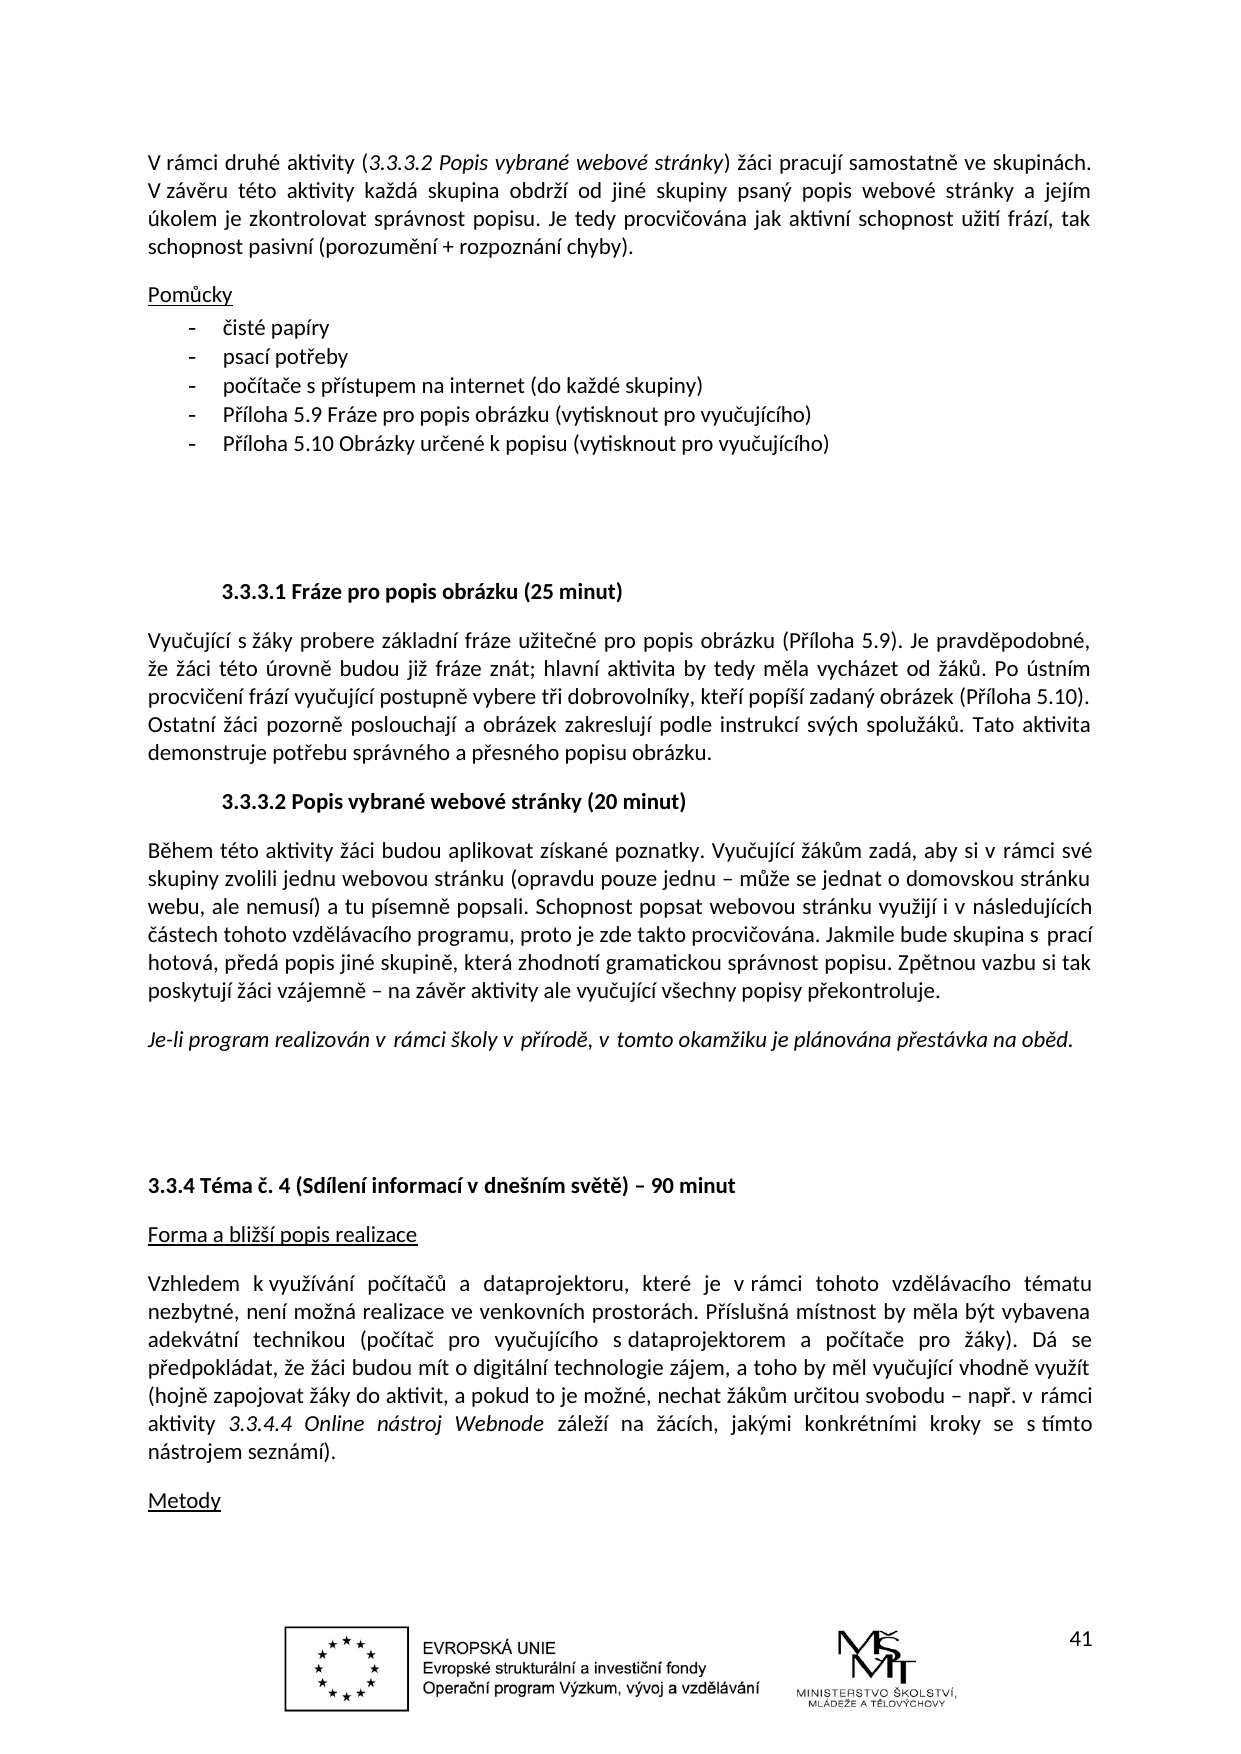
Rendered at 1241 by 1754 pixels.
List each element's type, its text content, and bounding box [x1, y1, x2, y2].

list Příloha 5.10 Obrázky určené k popisu (vytisknout pro vyučujícího) [185, 429, 1092, 459]
text Forma a bližší popis realizace [148, 1220, 1092, 1248]
list počítače s přístupem na internet (do každé skupiny) [185, 371, 1092, 400]
list čisté papíry [185, 313, 1092, 342]
text Pomůcky [148, 281, 1092, 309]
picture [242, 1584, 998, 1753]
text 3.3.3.2 Popis vybrané webové stránky (20 minut) [148, 787, 1092, 815]
text Vzhledem k využívání počítačů a dataprojektoru, které je v rámci tohoto vzdělávacího tématu nezbytné, není možná realizace ve venkovních prostorách. Příslušná místnost by měla být vybavena adekvátní technikou (počítač pro vyučujícího s dataprojektorem a počítače pro žáky). Dá se předpokládat, že žáci budou mít o digitální technologie zájem, a toho by měl vyučující vhodně využít (hojně zapojovat žáky do aktivit, a pokud to je možné, nechat žákům určitou svobodu – např. v rámci aktivity 3.3.4.4 Online nástroj Webnode záleží na žácích, jakými konkrétními kroky se s tímto nástrojem seznámí). [148, 1269, 1092, 1465]
text 3.3.3.1 Fráze pro popis obrázku (25 minut) [148, 577, 1092, 605]
list psací potřeby [185, 342, 1092, 371]
text 3.3.4 Téma č. 4 (Sdílení informací v dnešním světě) – 90 minut [148, 1171, 1092, 1199]
list Příloha 5.9 Fráze pro popis obrázku (vytisknout pro vyučujícího) [185, 400, 1092, 429]
text Během této aktivity žáci budou aplikovat získané poznatky. Vyučující žákům zadá, aby si v rámci své skupiny zvolili jednu webovou stránku (opravdu pouze jednu – může se jednat o domovskou stránku webu, ale nemusí) a tu písemně popsali. Schopnost popsat webovou stránku využijí i v následujících částech tohoto vzdělávacího programu, proto je zde takto procvičována. Jakmile bude skupina s prací hotová, předá popis jiné skupině, která zhodnotí gramatickou správnost popisu. Zpětnou vazbu si tak poskytují žáci vzájemně – na závěr aktivity ale vyučující všechny popisy překontroluje. [148, 836, 1092, 1004]
text Je-li program realizován v rámci školy v přírodě, v tomto okamžiku je plánována přestávka na oběd. [148, 1025, 1092, 1053]
text Metody [148, 1486, 1092, 1514]
text Vyučující s žáky probere základní fráze užitečné pro popis obrázku (Příloha 5.9). Je pravděpodobné, že žáci této úrovně budou již fráze znát; hlavní aktivita by tedy měla vycházet od žáků. Po ústním procvičení frází vyučující postupně vybere tři dobrovolníky, kteří popíší zadaný obrázek (Příloha 5.10). Ostatní žáci pozorně poslouchají a obrázek zakreslují podle instrukcí svých spolužáků. Tato aktivita demonstruje potřebu správného a přesného popisu obrázku. [148, 626, 1092, 766]
